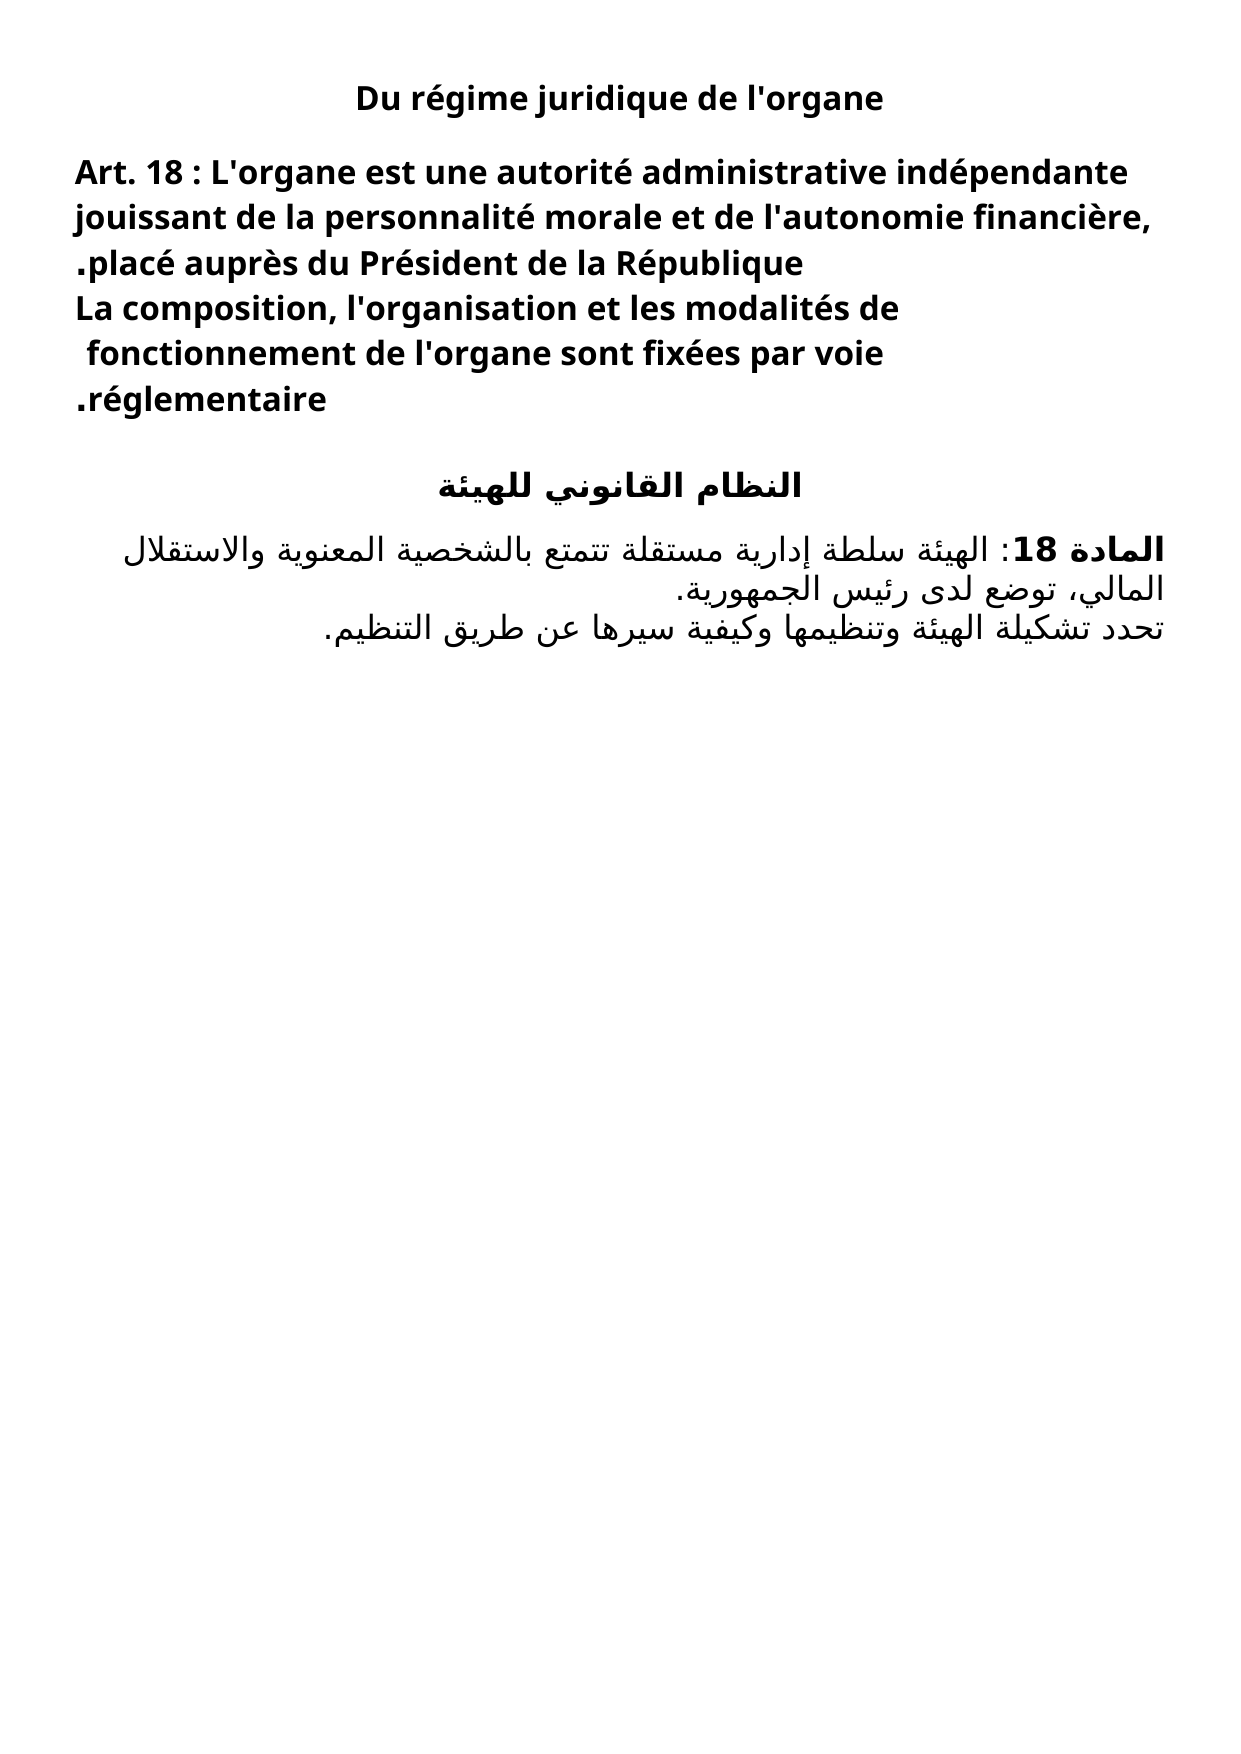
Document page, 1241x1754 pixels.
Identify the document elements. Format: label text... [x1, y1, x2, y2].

text réglementaire. [75, 376, 1165, 421]
text Du régime juridique de l'organe [75, 75, 1165, 148]
text النظام القانوني للهيئة [75, 466, 1165, 505]
text تحدد تشكيلة الهيئة وتنظيمها وكيفية سيرها عن طريق التنظيم. [75, 608, 1165, 647]
text Art. 18 : L'organe est une autorité administrative indépendante jouissant de la personnalité morale et de l'autonomie financière, placé auprès du Président de la République. La composition, l'organisation et les modalités de fonctionnement de l'organe sont fixées par voie [75, 148, 1165, 376]
text المادة 18: الهيئة سلطة إدارية مستقلة تتمتع بالشخصية المعنوية والاستقلال المالي، توضع لدى رئيس الجمهورية. [75, 531, 1165, 608]
